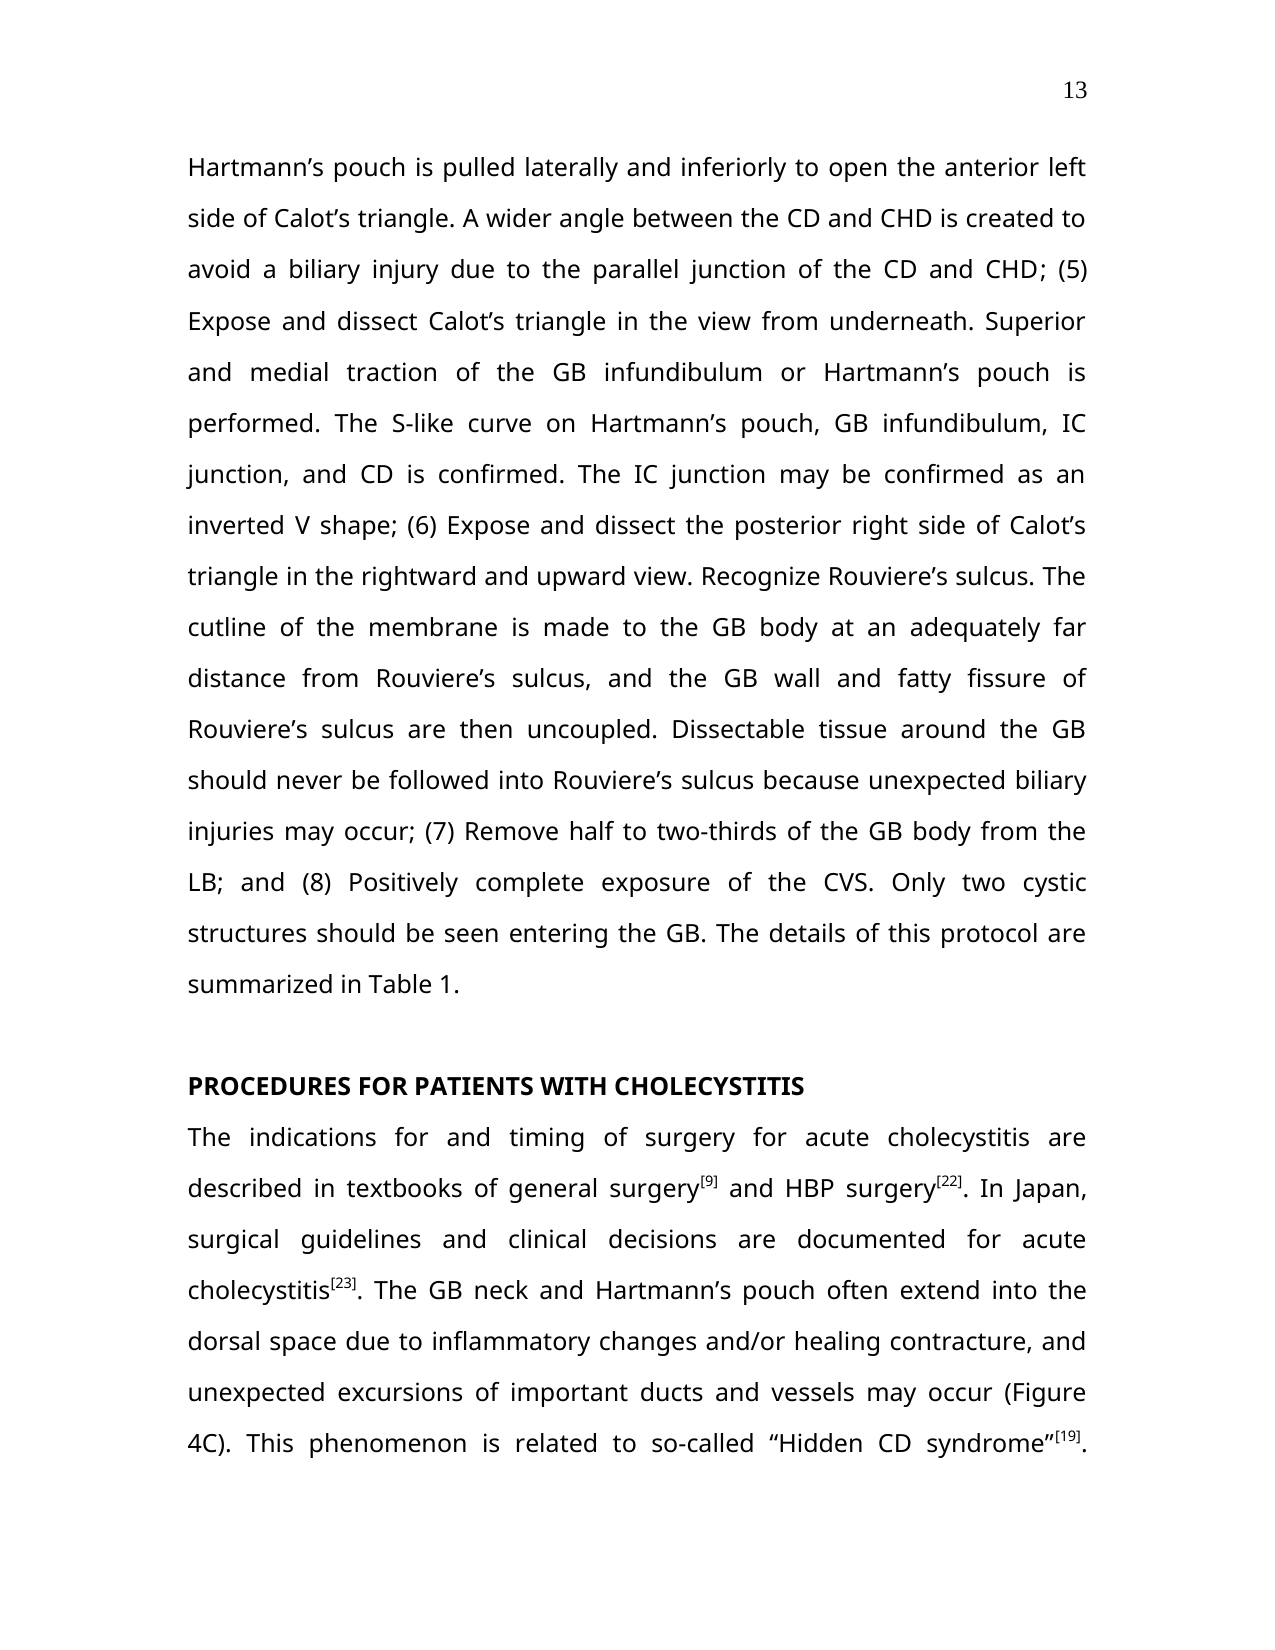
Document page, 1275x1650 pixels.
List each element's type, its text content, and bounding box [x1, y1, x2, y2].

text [187, 1120, 1087, 1460]
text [187, 150, 1087, 1001]
text PROCEDURES FOR PATIENTS WITH CHOLECYSTITIS [187, 1069, 1087, 1103]
